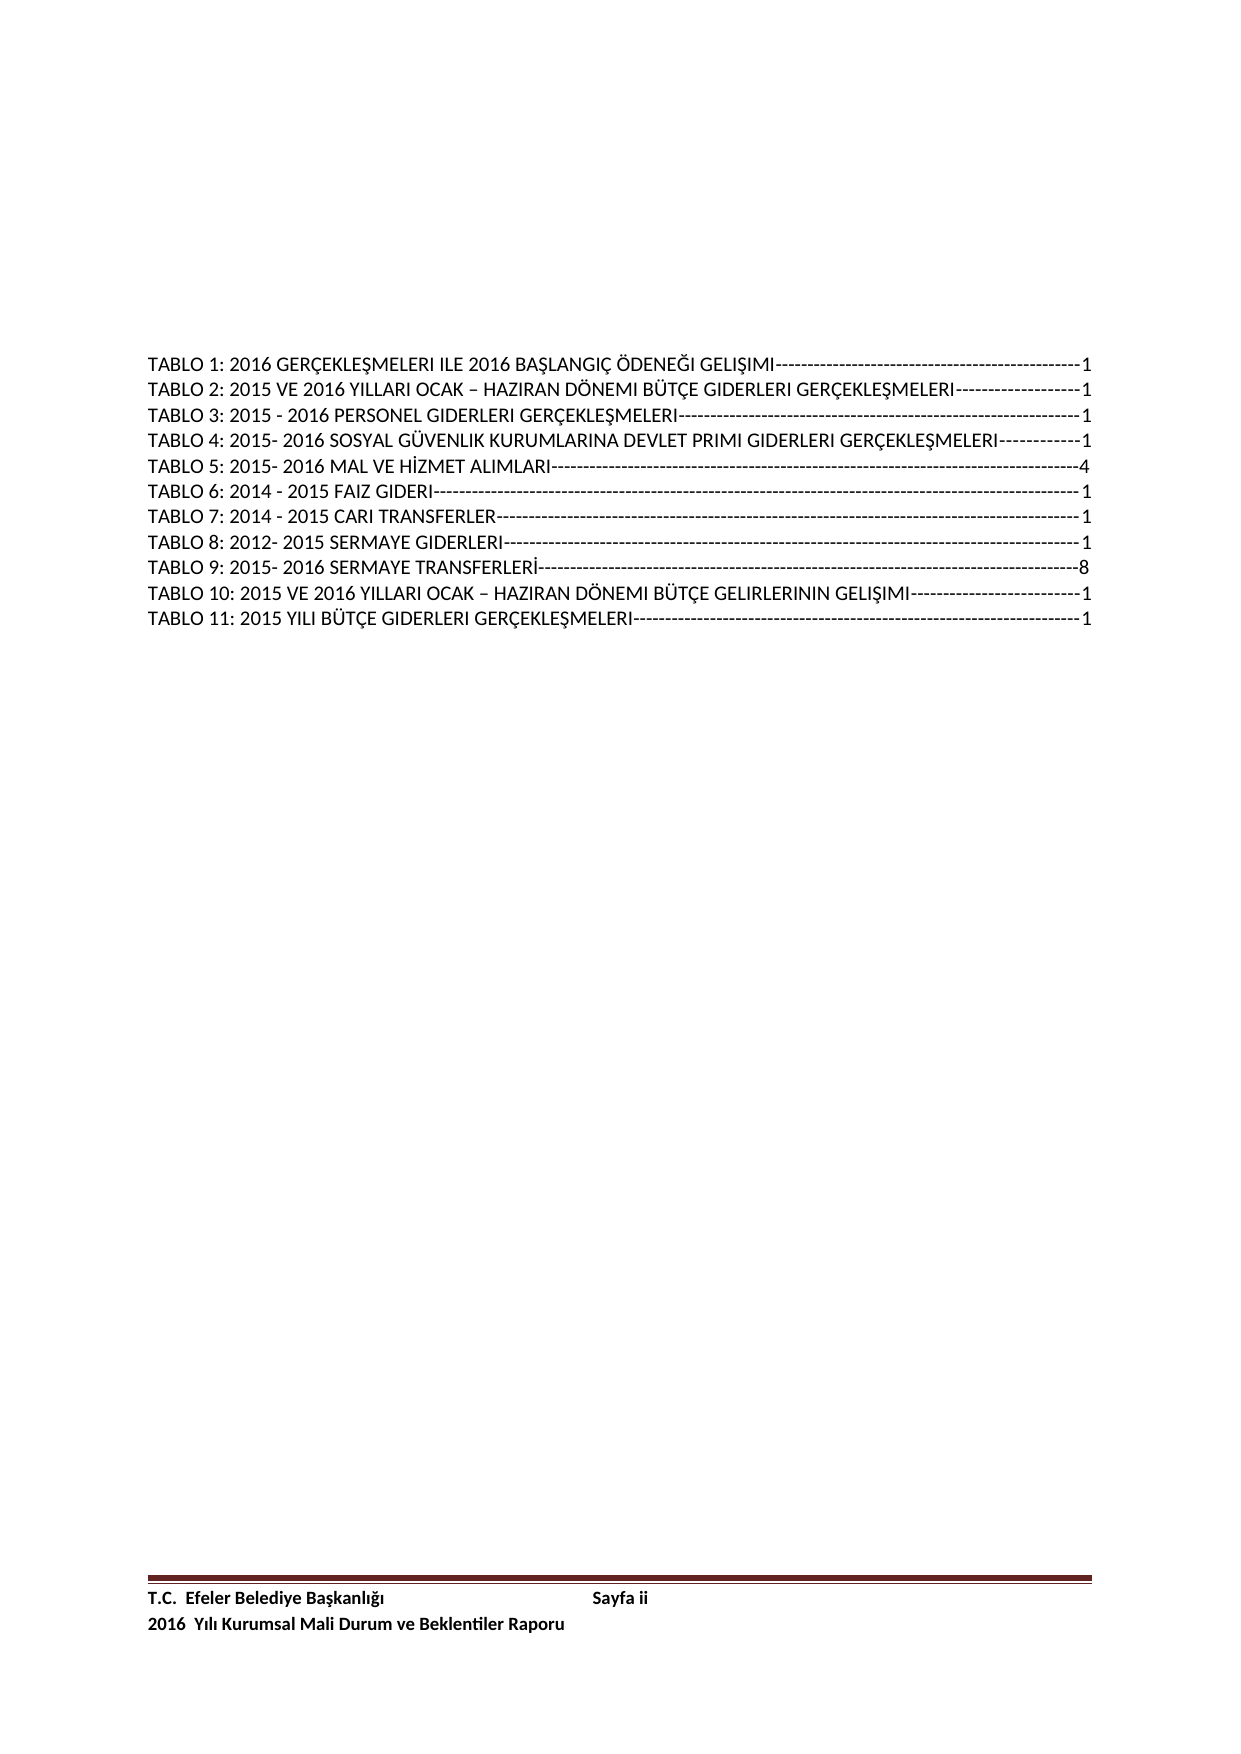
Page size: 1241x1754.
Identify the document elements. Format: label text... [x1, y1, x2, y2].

text Tablo 10: 2015 ve 2016 Yılları Ocak – Haziran Dönemi Bütçe Gelirlerinin Gelişimi 1 [148, 580, 1092, 605]
text TABLO 9: 2015- 2016 SERMAYE TRANSFERLERİ-------------------------------------------------------------------------------------8 [148, 554, 1092, 580]
text TABLO 5: 2015- 2016 MAL VE HİZMET ALIMLARI-----------------------------------------------------------------------------------4 [148, 453, 1092, 478]
text Tablo 11: 2015 Yılı Bütçe Giderleri Gerçekleşmeleri 1 [148, 605, 1092, 631]
text Tablo 4: 2015- 2016 Sosyal Güvenlik Kurumlarına Devlet Primi Giderleri Gerçekleşmeleri 1 [148, 427, 1092, 453]
text Tablo 3: 2015 - 2016 Personel Giderleri Gerçekleşmeleri 1 [148, 402, 1092, 427]
text Tablo 2: 2015 ve 2016 Yılları Ocak – Haziran Dönemi Bütçe Giderleri Gerçekleşmeleri 1 [148, 377, 1092, 402]
text Tablo 1: 2016 Gerçekleşmeleri ile 2016 Başlangıç Ödeneği Gelişimi 1 [148, 351, 1092, 377]
text Tablo 7: 2014 - 2015 Cari Transferler 1 [148, 504, 1092, 529]
text Tablo 8: 2012- 2015 Sermaye Giderleri 1 [148, 529, 1092, 554]
text Tablo 6: 2014 - 2015 Faiz Gideri 1 [148, 478, 1092, 504]
